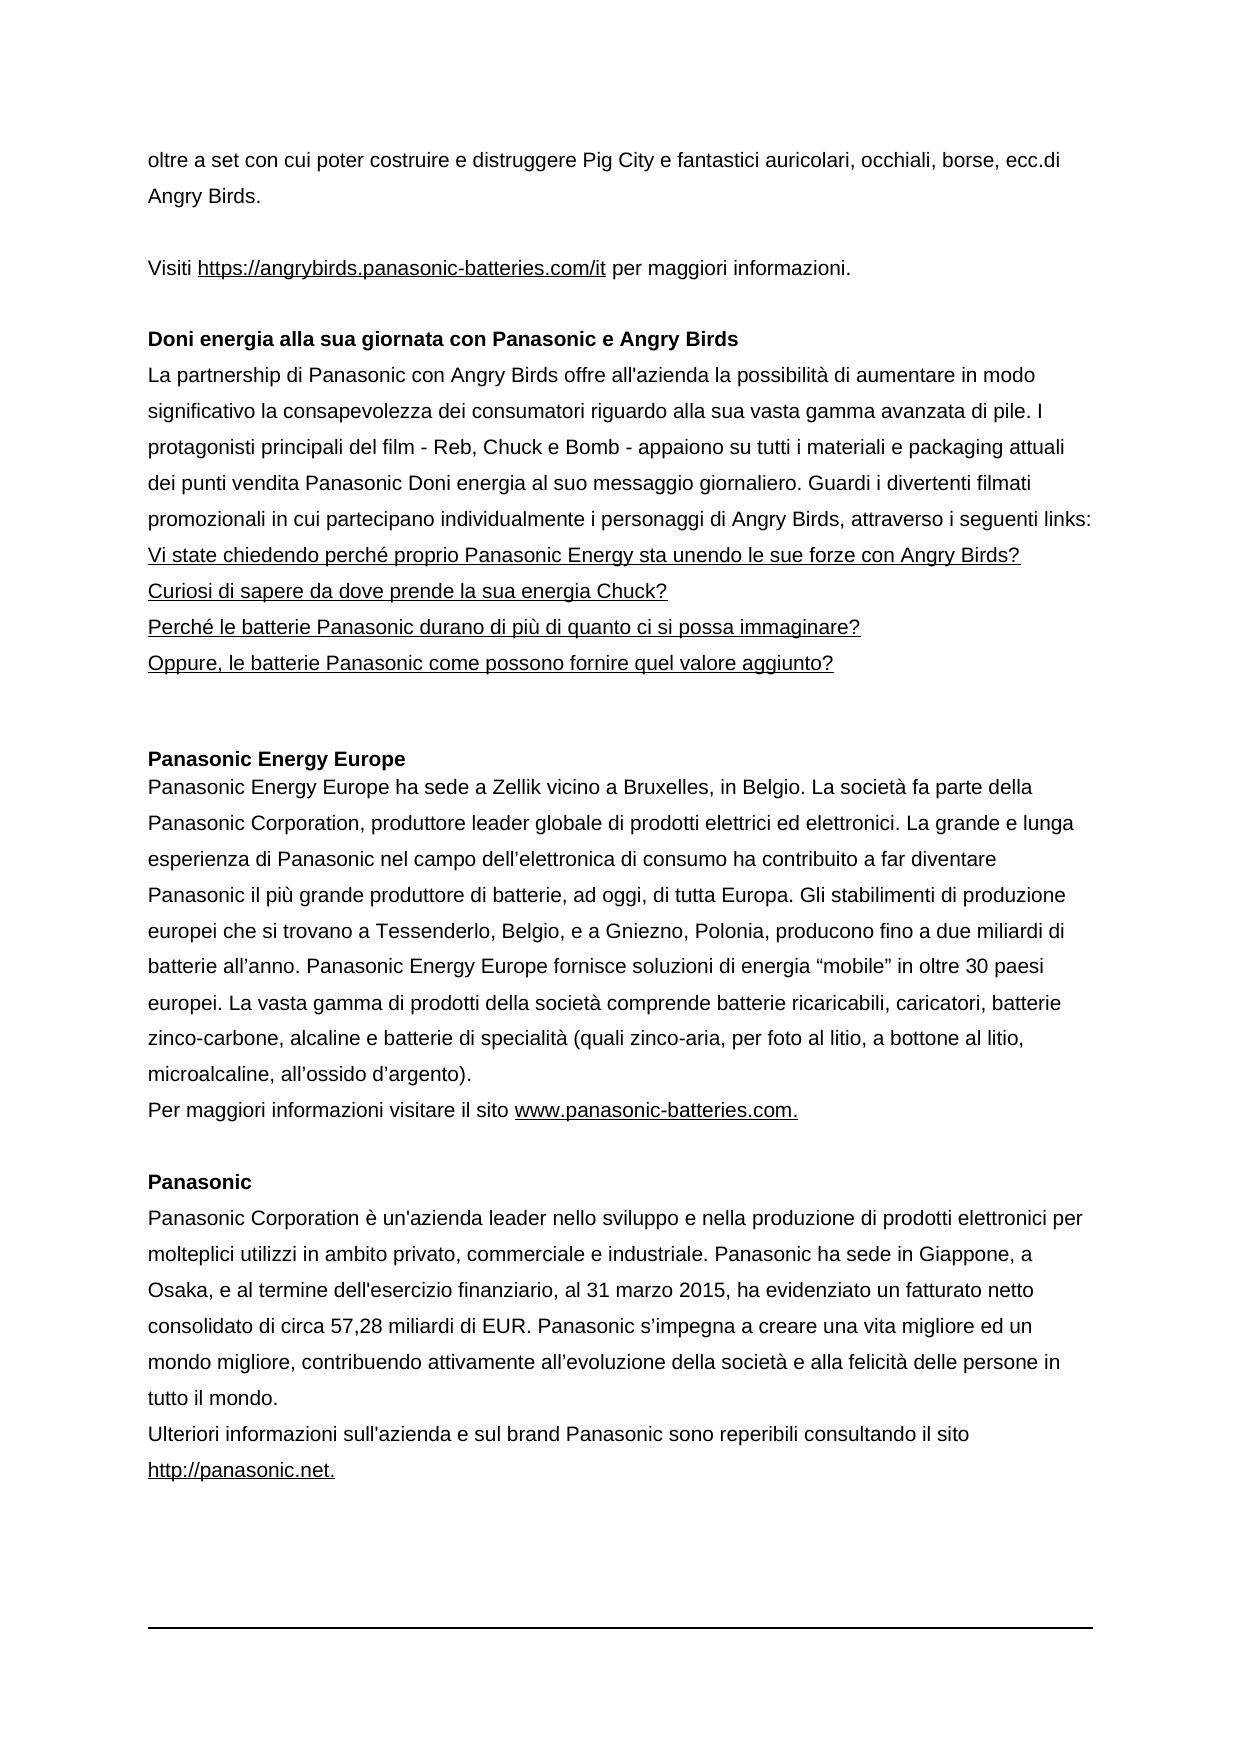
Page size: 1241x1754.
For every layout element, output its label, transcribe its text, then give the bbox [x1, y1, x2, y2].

text Ulteriori informazioni sull'azienda e sul brand Panasonic sono reperibili consultando il sito http://panasonic.net. [148, 1422, 1093, 1481]
text Perché le batterie Panasonic durano di più di quanto ci si possa immaginare? [148, 615, 1093, 639]
text Panasonic Energy Europe [148, 720, 1093, 771]
text Oppure, le batterie Panasonic come possono fornire quel valore aggiunto? [148, 651, 1093, 675]
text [148, 148, 1093, 207]
text La partnership di Panasonic con Angry Birds offre all'azienda la possibilità di aumentare in modo significativo la consapevolezza dei consumatori riguardo alla sua vasta gamma avanzata di pile. I protagonisti principali del film - Reb, Chuck e Bomb - appaiono su tutti i materiali e packaging attuali dei punti vendita Panasonic Doni energia al suo messaggio giornaliero. Guardi i divertenti filmati promozionali in cui partecipano individualmente i personaggi di Angry Birds, attraverso i seguenti links: [148, 363, 1093, 531]
text Doni energia alla sua giornata con Panasonic e Angry Birds [148, 327, 1093, 351]
text Curiosi di sapere da dove prende la sua energia Chuck? [148, 579, 1093, 603]
text Panasonic Energy Europe ha sede a Zellik vicino a Bruxelles, in Belgio. La società fa parte della Panasonic Corporation, produttore leader globale di prodotti elettrici ed elettronici. La grande e lunga esperienza di Panasonic nel campo dell’elettronica di consumo ha contribuito a far diventare Panasonic il più grande produttore di batterie, ad oggi, di tutta Europa. Gli stabilimenti di produzione europei che si trovano a Tessenderlo, Belgio, e a Gniezno, Polonia, producono fino a due miliardi di batterie all’anno. Panasonic Energy Europe fornisce soluzioni di energia “mobile” in oltre 30 paesi europei. La vasta gamma di prodotti della società comprende batterie ricaricabili, caricatori, batterie zinco-carbone, alcaline e batterie di specialità (quali zinco-aria, per foto al litio, a bottone al litio, microalcaline, all’ossido d’argento). [148, 775, 1093, 1086]
text Panasonic [148, 1170, 1093, 1194]
text Panasonic Corporation è un'azienda leader nello sviluppo e nella produzione di prodotti elettronici per molteplici utilizzi in ambito privato, commerciale e industriale. Panasonic ha sede in Giappone, a Osaka, e al termine dell'esercizio finanziario, al 31 marzo 2015, ha evidenziato un fatturato netto consolidato di circa 57,28 miliardi di EUR. Panasonic s’impegna a creare una vita migliore ed un mondo migliore, contribuendo attivamente all’evoluzione della società e alla felicità delle persone in tutto il mondo. [148, 1206, 1093, 1409]
text Vi state chiedendo perché proprio Panasonic Energy sta unendo le sue forze con Angry Birds? [148, 543, 1093, 567]
text Visiti https://angrybirds.panasonic-batteries.com/it per maggiori informazioni. [148, 255, 1093, 279]
text Per maggiori informazioni visitare il sito www.panasonic-batteries.com. [148, 1098, 1093, 1122]
